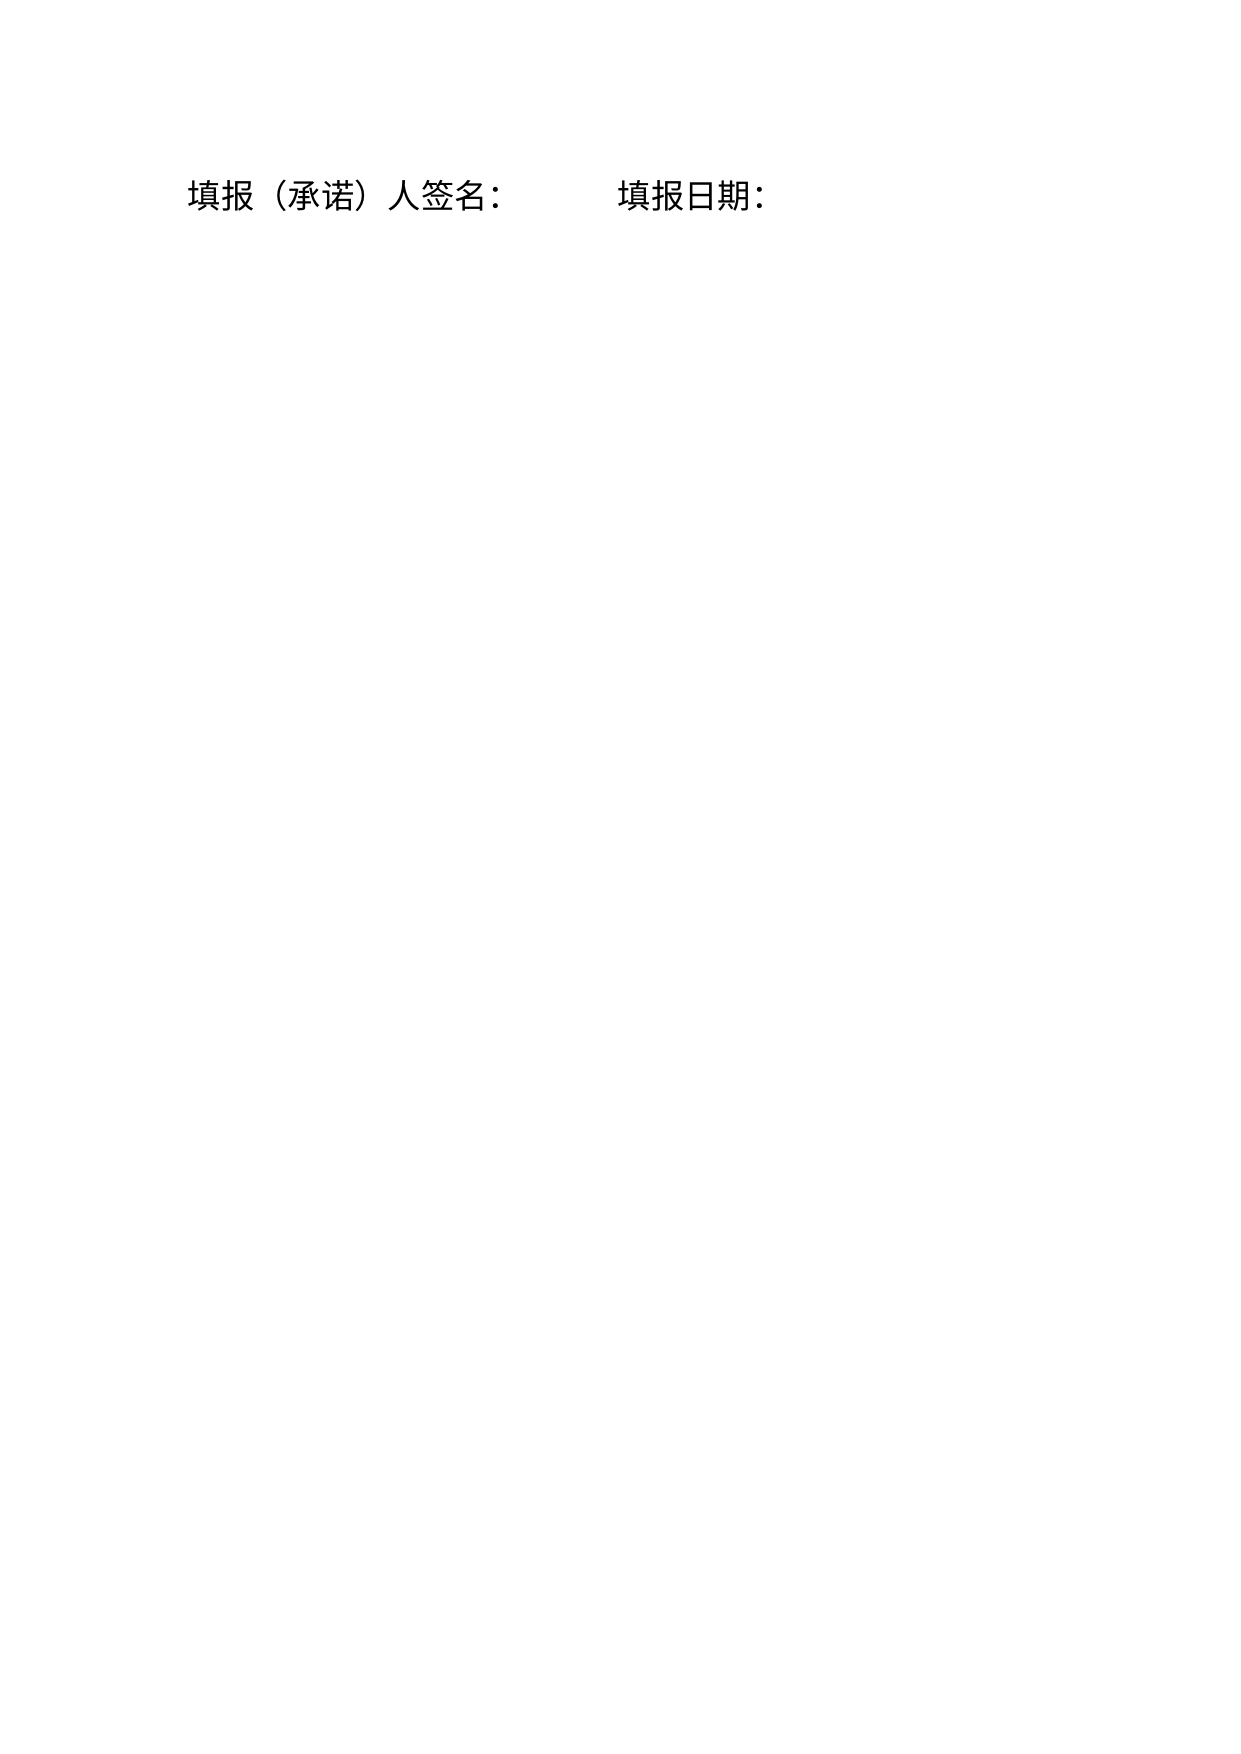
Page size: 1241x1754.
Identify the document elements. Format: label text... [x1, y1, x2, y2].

text 填报（承诺）人签名： 填报日期： [187, 162, 1053, 227]
